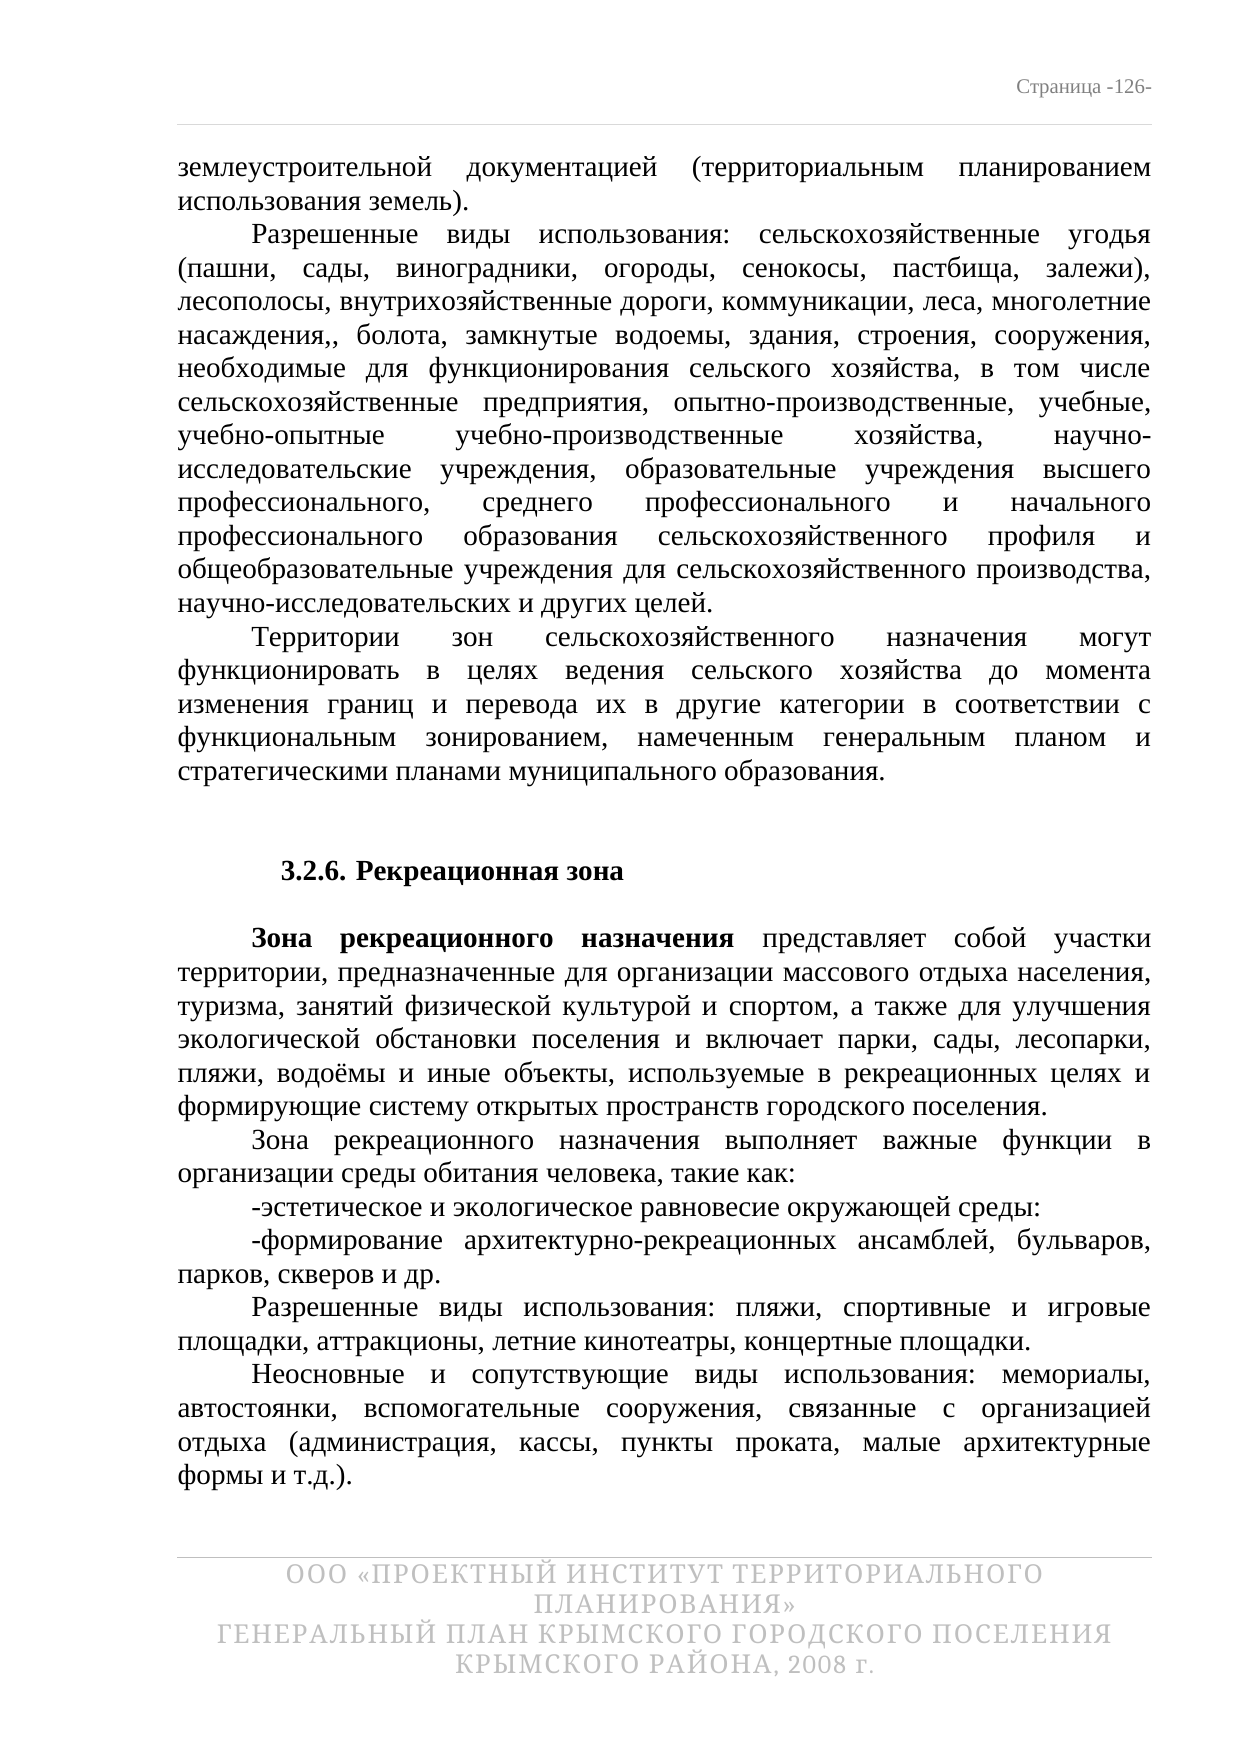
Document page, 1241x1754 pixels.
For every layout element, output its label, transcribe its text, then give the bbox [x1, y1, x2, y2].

text Зона рекреационного назначения представляет собой участки территории, предназначенные для организации массового отдыха населения, туризма, занятий физической культурой и спортом, а также для улучшения экологической обстановки поселения и включает парки, сады, лесопарки, пляжи, водоёмы и иные объекты, используемые в рекреационных целях и формирующие систему открытых пространств городского поселения. [177, 921, 1152, 1122]
text Территории зон сельскохозяйственного назначения могут функционировать в целях ведения сельского хозяйства до момента изменения границ и перевода их в другие категории в соответствии с функциональным зонированием, намеченным генеральным планом и стратегическими планами муниципального образования. [177, 619, 1152, 786]
text Неосновные и сопутствующие виды использования: мемориалы, автостоянки, вспомогательные сооружения, связанные с организацией отдыха (администрация, кассы, пункты проката, малые архитектурные формы и т.д.). [177, 1357, 1152, 1491]
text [177, 149, 1152, 216]
text -формирование архитектурно-рекреационных ансамблей, бульваров, парков, скверов и др. [177, 1222, 1152, 1289]
text Зона рекреационного назначения выполняет важные функции в организации среды обитания человека, такие как: [177, 1122, 1152, 1189]
text Разрешенные виды использования: сельскохозяйственные угодья (пашни, сады, виноградники, огороды, сенокосы, пастбища, залежи), лесополосы, внутрихозяйственные дороги, коммуникации, леса, многолетние насаждения,, болота, замкнутые водоемы, здания, строения, сооружения, необходимые для функционирования сельского хозяйства, в том числе сельскохозяйственные предприятия, опытно-производственные, учебные, учебно-опытные учебно-производственные хозяйства, научно-исследовательские учреждения, образовательные учреждения высшего профессионального, среднего профессионального и начального профессионального образования сельскохозяйственного профиля и общеобразовательные учреждения для сельскохозяйственного производства, научно-исследовательских и других целей. [177, 216, 1152, 619]
text Разрешенные виды использования: пляжи, спортивные и игровые площадки, аттракционы, летние кинотеатры, концертные площадки. [177, 1289, 1152, 1357]
list Рекреационная зона [281, 853, 1152, 887]
text -эстетическое и экологическое равновесие окружающей среды: [177, 1189, 1152, 1222]
